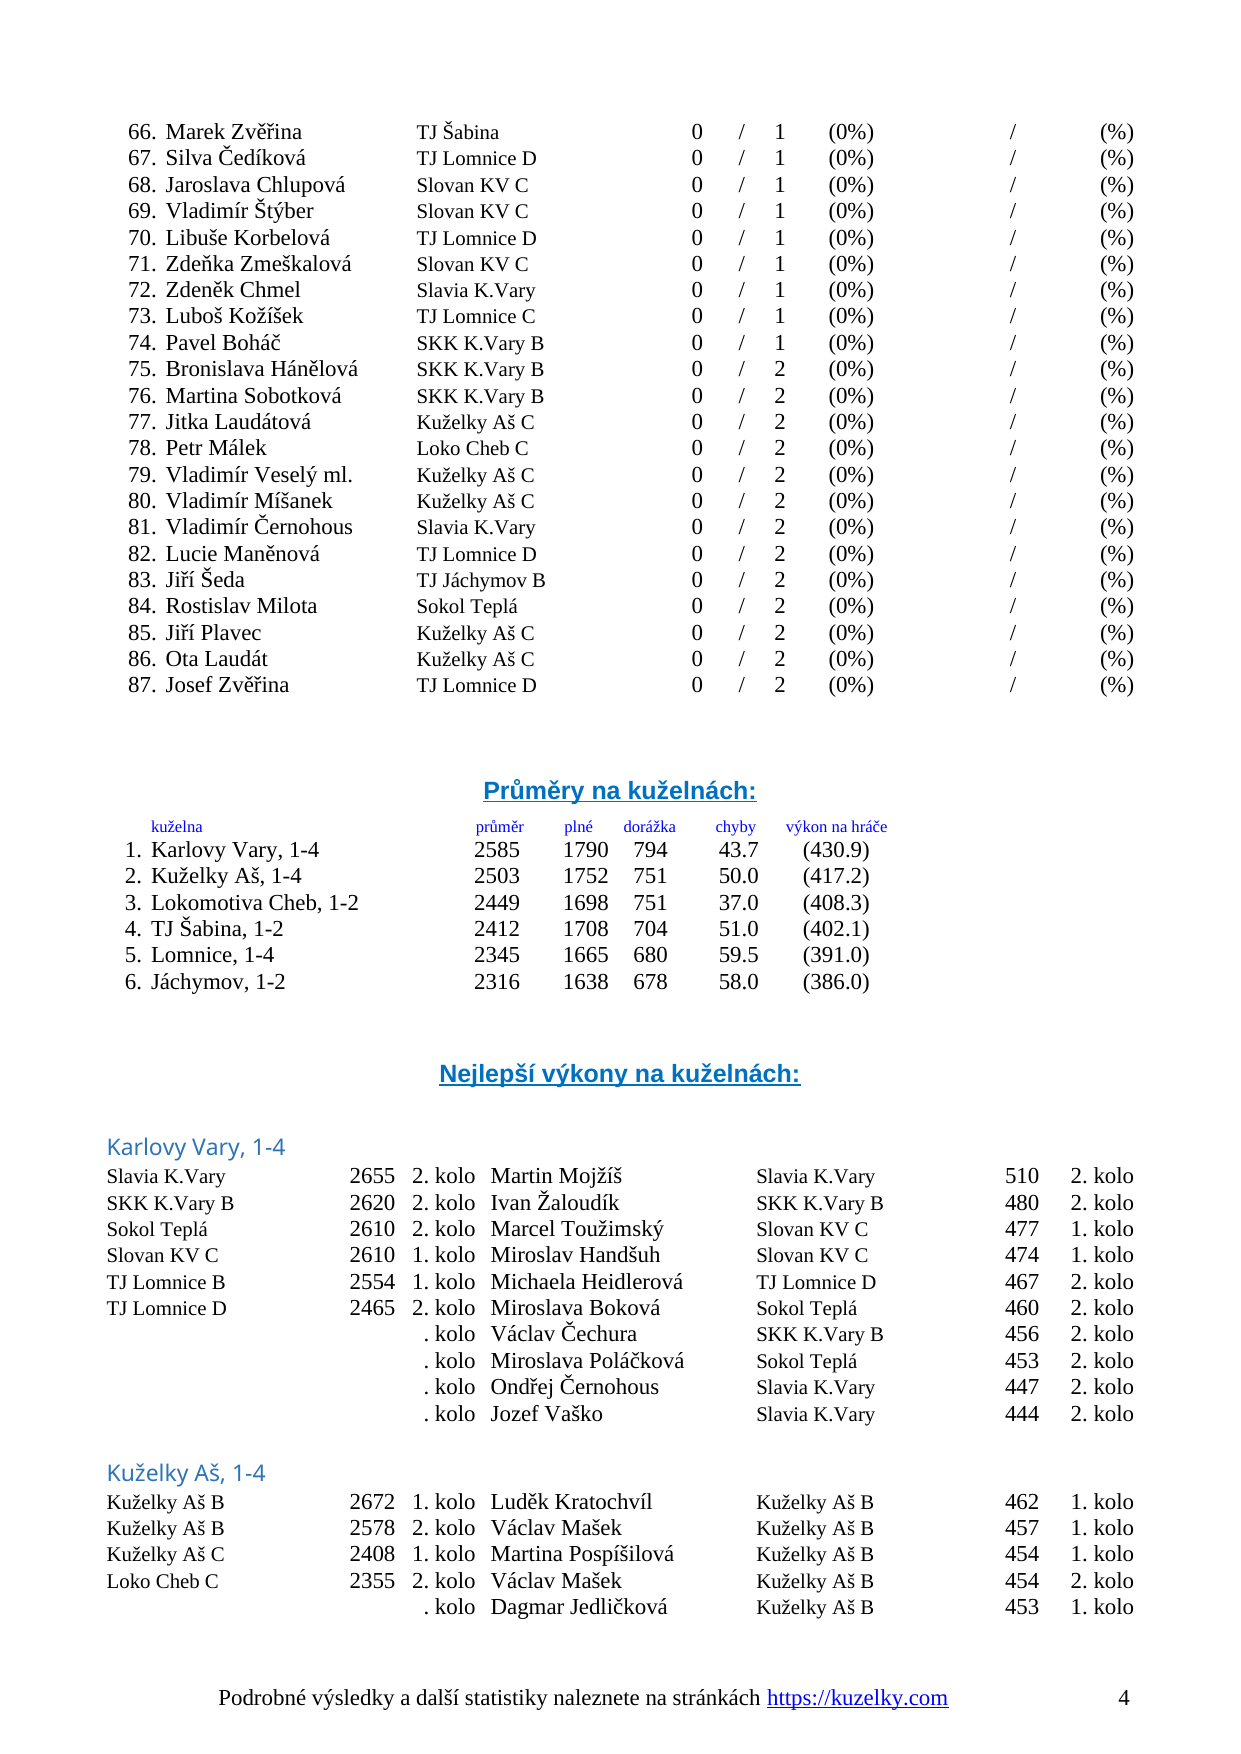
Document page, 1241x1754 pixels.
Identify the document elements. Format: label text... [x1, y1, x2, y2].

text Slavia K.Vary 2655 2. kolo Martin Mojžíš Slavia K.Vary 510 2. kolo [106, 1162, 1134, 1189]
text Sokol Teplá 2610 2. kolo Marcel Toužimský Slovan KV C 477 1. kolo [106, 1215, 1134, 1241]
text . kolo Dagmar Jedličková Kuželky Aš B 453 1. kolo [106, 1593, 1134, 1619]
text Nejlepší výkony na kuželnách: [94, 1059, 1145, 1088]
subtitle Karlovy Vary, 1-4 [106, 1131, 1134, 1162]
text . kolo Václav Čechura SKK K.Vary B 456 2. kolo [106, 1321, 1134, 1347]
text Kuželky Aš B 2578 2. kolo Václav Mašek Kuželky Aš B 457 1. kolo [106, 1514, 1134, 1540]
text Kuželky Aš B 2672 1. kolo Luděk Kratochvíl Kuželky Aš B 462 1. kolo [106, 1488, 1134, 1514]
text 3. Lokomotiva Cheb, 1-2 2449 1698 751 37.0 (408.3) [106, 889, 1134, 915]
text . kolo Ondřej Černohous Slavia K.Vary 447 2. kolo [106, 1373, 1134, 1399]
text Loko Cheb C 2355 2. kolo Václav Mašek Kuželky Aš B 454 2. kolo [106, 1567, 1134, 1593]
text Slovan KV C 2610 1. kolo Miroslav Handšuh Slovan KV C 474 1. kolo [106, 1241, 1134, 1268]
text TJ Lomnice D 2465 2. kolo Miroslava Boková Sokol Teplá 460 2. kolo [106, 1294, 1134, 1321]
text Kuželky Aš C 2408 1. kolo Martina Pospíšilová Kuželky Aš B 454 1. kolo [106, 1540, 1134, 1567]
text 1. Karlovy Vary, 1-4 2585 1790 794 43.7 (430.9) [106, 836, 1134, 862]
text 86. Ota Laudát Kuželky Aš C 0 / 2 (0%) / (%) [106, 645, 1134, 672]
text 85. Jiří Plavec Kuželky Aš C 0 / 2 (0%) / (%) [106, 619, 1134, 645]
text 81. Vladimír Černohous Slavia K.Vary 0 / 2 (0%) / (%) [106, 513, 1134, 540]
text 74. Pavel Boháč SKK K.Vary B 0 / 1 (0%) / (%) [106, 329, 1134, 355]
text 75. Bronislava Hánělová SKK K.Vary B 0 / 2 (0%) / (%) [106, 355, 1134, 382]
text 5. Lomnice, 1-4 2345 1665 680 59.5 (391.0) [106, 941, 1134, 968]
text 4. TJ Šabina, 1-2 2412 1708 704 51.0 (402.1) [106, 915, 1134, 941]
text 78. Petr Málek Loko Cheb C 0 / 2 (0%) / (%) [106, 434, 1134, 461]
text 80. Vladimír Míšanek Kuželky Aš C 0 / 2 (0%) / (%) [106, 487, 1134, 513]
text 2. Kuželky Aš, 1-4 2503 1752 751 50.0 (417.2) [106, 862, 1134, 889]
text 73. Luboš Kožíšek TJ Lomnice C 0 / 1 (0%) / (%) [106, 303, 1134, 329]
text 70. Libuše Korbelová TJ Lomnice D 0 / 1 (0%) / (%) [106, 223, 1134, 250]
text 79. Vladimír Veselý ml. Kuželky Aš C 0 / 2 (0%) / (%) [106, 461, 1134, 487]
text 87. Josef Zvěřina TJ Lomnice D 0 / 2 (0%) / (%) [106, 672, 1134, 698]
text TJ Lomnice B 2554 1. kolo Michaela Heidlerová TJ Lomnice D 467 2. kolo [106, 1268, 1134, 1294]
text 71. Zdeňka Zmeškalová Slovan KV C 0 / 1 (0%) / (%) [106, 250, 1134, 276]
subtitle Kuželky Aš, 1-4 [106, 1456, 1134, 1488]
text 84. Rostislav Milota Sokol Teplá 0 / 2 (0%) / (%) [106, 592, 1134, 619]
text . kolo Jozef Vaško Slavia K.Vary 444 2. kolo [106, 1399, 1134, 1426]
text 69. Vladimír Štýber Slovan KV C 0 / 1 (0%) / (%) [106, 197, 1134, 223]
text 83. Jiří Šeda TJ Jáchymov B 0 / 2 (0%) / (%) [106, 566, 1134, 592]
text 68. Jaroslava Chlupová Slovan KV C 0 / 1 (0%) / (%) [106, 171, 1134, 197]
text . kolo Miroslava Poláčková Sokol Teplá 453 2. kolo [106, 1347, 1134, 1373]
text 77. Jitka Laudátová Kuželky Aš C 0 / 2 (0%) / (%) [106, 408, 1134, 434]
text Průměry na kuželnách: [94, 776, 1145, 804]
text SKK K.Vary B 2620 2. kolo Ivan Žaloudík SKK K.Vary B 480 2. kolo [106, 1189, 1134, 1215]
text 67. Silva Čedíková TJ Lomnice D 0 / 1 (0%) / (%) [106, 144, 1134, 171]
text 72. Zdeněk Chmel Slavia K.Vary 0 / 1 (0%) / (%) [106, 276, 1134, 303]
text 76. Martina Sobotková SKK K.Vary B 0 / 2 (0%) / (%) [106, 382, 1134, 408]
text kuželna průměr plné dorážka chyby výkon na hráče [106, 817, 1134, 836]
text 6. Jáchymov, 1-2 2316 1638 678 58.0 (386.0) [106, 968, 1134, 994]
text 82. Lucie Maněnová TJ Lomnice D 0 / 2 (0%) / (%) [106, 540, 1134, 566]
text 66. Marek Zvěřina TJ Šabina 0 / 1 (0%) / (%) [106, 118, 1134, 144]
